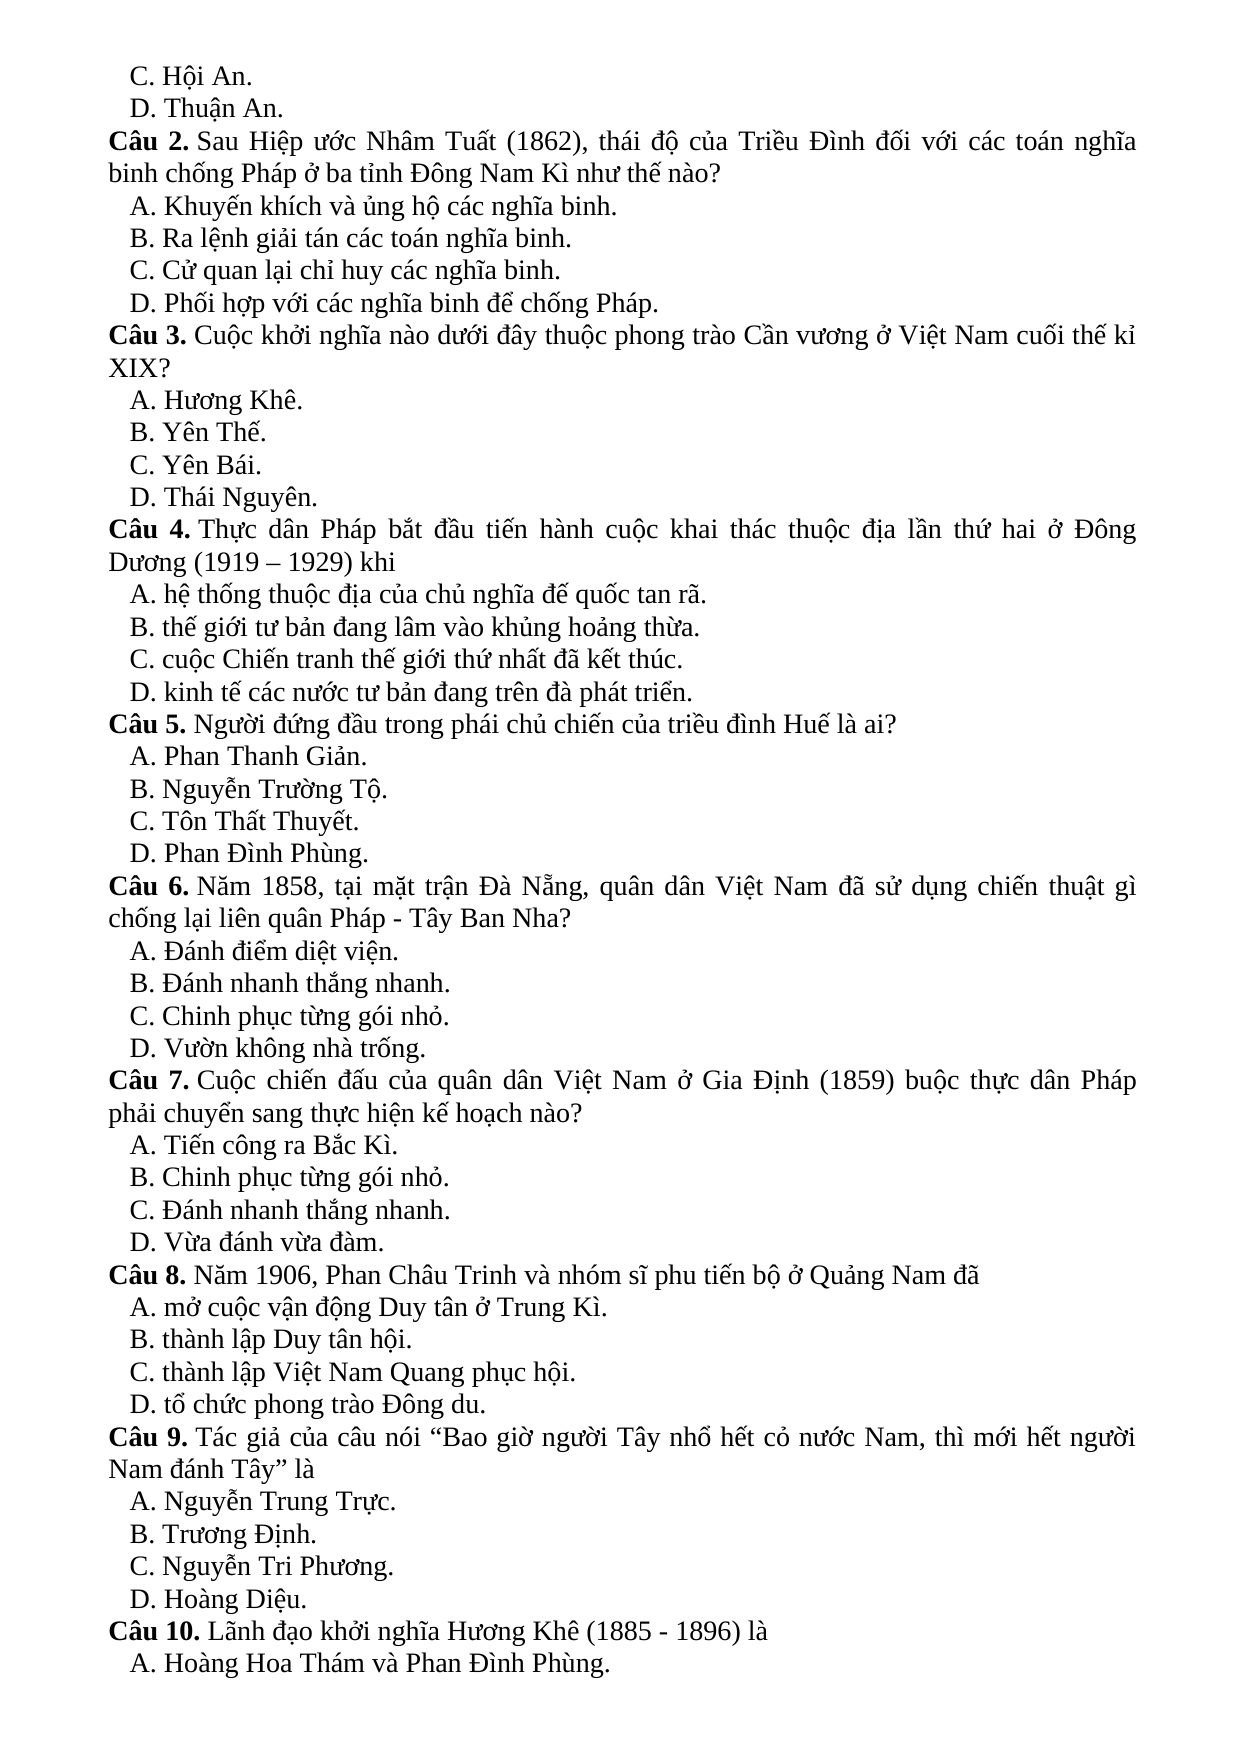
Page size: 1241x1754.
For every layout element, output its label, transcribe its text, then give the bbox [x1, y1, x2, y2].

text C. Nguyễn Tri Phương. [108, 1549, 1139, 1582]
text B. thế giới tư bản đang lâm vào khủng hoảng thừa. [108, 610, 1139, 642]
text Câu 2. Sau Hiệp ước Nhâm Tuất (1862), thái độ của Triều Đình đối với các toán nghĩa binh chống Pháp ở ba tỉnh Đông Nam Kì như thế nào? [108, 124, 1139, 189]
text D. Vừa đánh vừa đàm. [108, 1225, 1139, 1258]
text Câu 4. Thực dân Pháp bắt đầu tiến hành cuộc khai thác thuộc địa lần thứ hai ở Đông Dương (1919 – 1929) khi [108, 513, 1139, 577]
text Câu 10. Lãnh đạo khởi nghĩa Hương Khê (1885 - 1896) là [108, 1614, 1139, 1646]
text Câu 7. Cuộc chiến đấu của quân dân Việt Nam ở Gia Định (1859) buộc thực dân Pháp phải chuyển sang thực hiện kế hoạch nào? [108, 1063, 1139, 1128]
text A. Đánh điểm diệt viện. [108, 934, 1139, 966]
text Câu 9. Tác giả của câu nói “Bao giờ người Tây nhổ hết cỏ nước Nam, thì mới hết người Nam đánh Tây” là [108, 1420, 1139, 1484]
text B. Yên Thế. [108, 415, 1139, 448]
text C. cuộc Chiến tranh thế giới thứ nhất đã kết thúc. [108, 642, 1139, 674]
text Câu 3. Cuộc khởi nghĩa nào dưới đây thuộc phong trào Cần vương ở Việt Nam cuối thế kỉ XIX? [108, 318, 1139, 383]
text C. Cử quan lại chỉ huy các nghĩa binh. [108, 253, 1139, 286]
text B. Ra lệnh giải tán các toán nghĩa binh. [108, 221, 1139, 253]
text D. Phối hợp với các nghĩa binh để chống Pháp. [108, 286, 1139, 318]
text C. Chinh phục từng gói nhỏ. [108, 998, 1139, 1031]
text D. tổ chức phong trào Đông du. [108, 1387, 1139, 1420]
text D. Vườn không nhà trống. [108, 1031, 1139, 1063]
text A. Hoàng Hoa Thám và Phan Đình Phùng. [108, 1646, 1139, 1679]
text A. Khuyến khích và ủng hộ các nghĩa binh. [108, 189, 1139, 221]
text D. Hoàng Diệu. [108, 1582, 1139, 1614]
text D. kinh tế các nước tư bản đang trên đà phát triển. [108, 674, 1139, 707]
text C. Yên Bái. [108, 448, 1139, 480]
text A. mở cuộc vận động Duy tân ở Trung Kì. [108, 1290, 1139, 1322]
text Câu 5. Người đứng đầu trong phái chủ chiến của triều đình Huế là ai? [108, 707, 1139, 739]
text Câu 8. Năm 1906, Phan Châu Trinh và nhóm sĩ phu tiến bộ ở Quảng Nam đã [108, 1258, 1139, 1290]
text A. Hương Khê. [108, 383, 1139, 415]
text C. Hội An. [108, 59, 1139, 91]
text A. Nguyễn Trung Trực. [108, 1484, 1139, 1517]
text D. Thuận An. [108, 91, 1139, 124]
text A. hệ thống thuộc địa của chủ nghĩa đế quốc tan rã. [108, 577, 1139, 610]
text C. Tôn Thất Thuyết. [108, 804, 1139, 837]
text A. Tiến công ra Bắc Kì. [108, 1128, 1139, 1161]
text C. Đánh nhanh thắng nhanh. [108, 1193, 1139, 1225]
text C. thành lập Việt Nam Quang phục hội. [108, 1355, 1139, 1387]
text Câu 6. Năm 1858, tại mặt trận Đà Nẵng, quân dân Việt Nam đã sử dụng chiến thuật gì chống lại liên quân Pháp - Tây Ban Nha? [108, 869, 1139, 934]
text B. Nguyễn Trường Tộ. [108, 772, 1139, 804]
text B. thành lập Duy tân hội. [108, 1322, 1139, 1355]
text D. Phan Đình Phùng. [108, 837, 1139, 869]
text B. Chinh phục từng gói nhỏ. [108, 1161, 1139, 1193]
text A. Phan Thanh Giản. [108, 739, 1139, 772]
text B. Đánh nhanh thắng nhanh. [108, 966, 1139, 998]
text D. Thái Nguyên. [108, 480, 1139, 513]
text B. Trương Định. [108, 1517, 1139, 1549]
